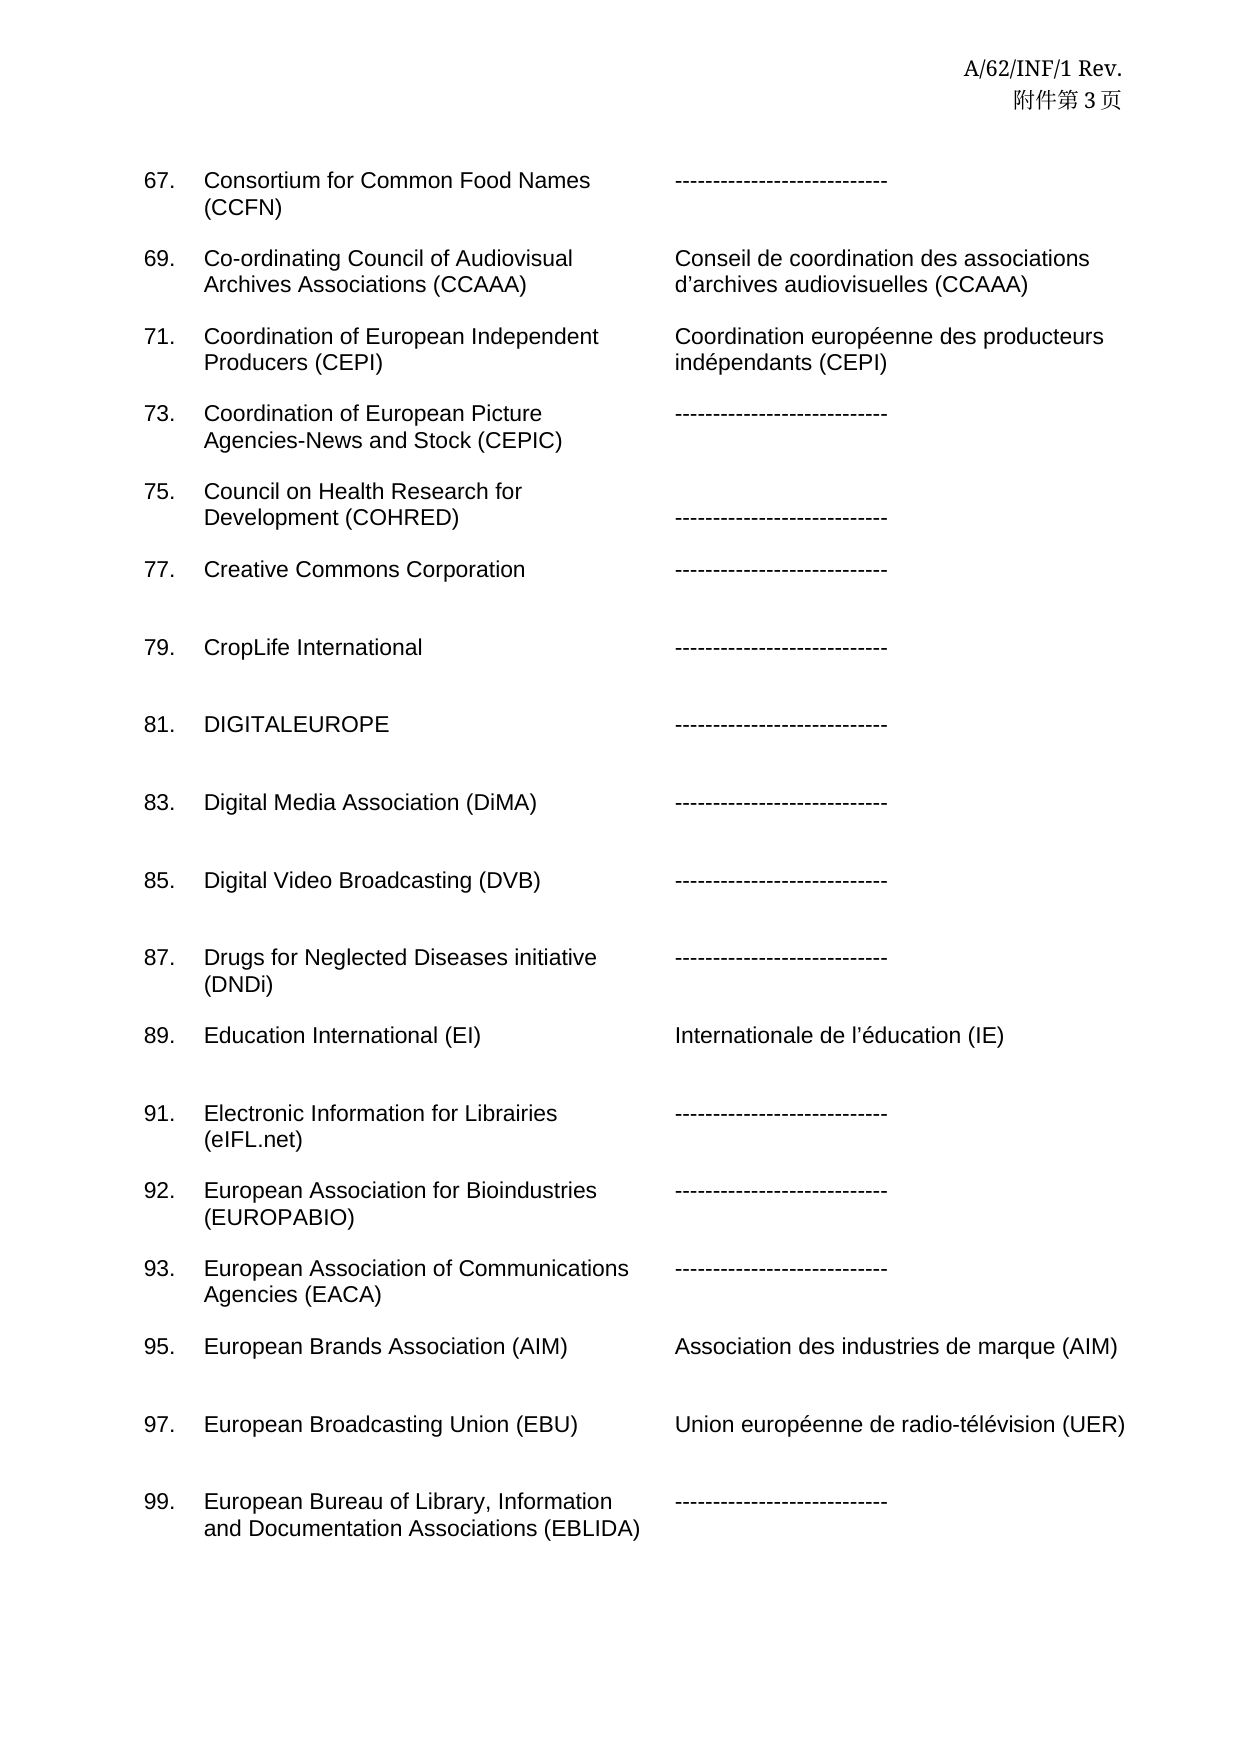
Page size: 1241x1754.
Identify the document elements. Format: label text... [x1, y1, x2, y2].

table_cell ---------------------------- [663, 789, 1188, 867]
table_cell [84, 323, 192, 400]
table_cell Coordination européenne des producteurs indépendants (CEPI) [663, 323, 1188, 400]
table_cell [84, 711, 192, 789]
table_cell Union européenne de radio-télévision (UER) [663, 1411, 1188, 1488]
table_cell [84, 1100, 192, 1177]
table_cell DIGITALEUROPE [192, 711, 663, 789]
table_cell Council on Health Research for Development (COHRED) [192, 478, 663, 556]
table_cell European Broadcasting Union (EBU) [192, 1411, 663, 1488]
table_cell ---------------------------- [663, 478, 1188, 556]
table_cell European Association for Bioindustries (EUROPABIO) [192, 1178, 663, 1255]
table_cell [84, 167, 192, 245]
table_cell Digital Video Broadcasting (DVB) [192, 867, 663, 944]
table_cell Association des industries de marque (AIM) [663, 1333, 1188, 1411]
table_cell ---------------------------- [663, 711, 1188, 789]
table_cell [84, 1488, 192, 1566]
table_cell [84, 634, 192, 711]
table_cell ---------------------------- [663, 634, 1188, 711]
table_cell Coordination of European Picture Agencies-News and Stock (CEPIC) [192, 400, 663, 478]
table_cell ---------------------------- [663, 400, 1188, 478]
table_cell [84, 867, 192, 944]
table_cell ---------------------------- [663, 867, 1188, 944]
table_cell Digital Media Association (DiMA) [192, 789, 663, 867]
table_cell [84, 1411, 192, 1488]
table_cell [84, 1333, 192, 1411]
table_cell Creative Commons Corporation [192, 556, 663, 633]
table_cell European Bureau of Library, Information and Documentation Associations (EBLIDA) [192, 1488, 663, 1566]
table_cell [82, 1255, 192, 1333]
table_cell ---------------------------- [663, 1488, 1188, 1566]
table_cell ---------------------------- [663, 1178, 1185, 1255]
table_cell Conseil de coordination des associations d’archives audiovisuelles (CCAAA) [663, 245, 1188, 323]
table_cell ---------------------------- [663, 944, 1188, 1022]
table_cell Internationale de l’éducation (IE) [663, 1022, 1188, 1100]
table_cell Electronic Information for Librairies (eIFL.net) [192, 1100, 663, 1177]
table_cell [84, 944, 192, 1022]
table_cell [84, 556, 192, 633]
table_cell ---------------------------- [663, 1100, 1188, 1177]
table_cell ---------------------------- [663, 556, 1188, 633]
table_cell Education International (EI) [192, 1022, 663, 1100]
table_cell European Association of Communications Agencies (EACA) [192, 1255, 663, 1333]
table_cell [84, 245, 192, 323]
table_cell Co-ordinating Council of Audiovisual Archives Associations (CCAAA) [192, 245, 663, 323]
table_cell Coordination of European Independent Producers (CEPI) [192, 323, 663, 400]
table_cell [82, 1178, 192, 1255]
table_cell [84, 478, 192, 556]
table_cell CropLife International [192, 634, 663, 711]
table_cell [84, 1022, 192, 1100]
table_cell ---------------------------- [663, 1255, 1185, 1333]
table_cell European Brands Association (AIM) [192, 1333, 663, 1411]
table_cell [84, 400, 192, 478]
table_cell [663, 167, 1188, 245]
table_cell [84, 789, 192, 867]
table_cell Consortium for Common Food Names (CCFN) [192, 167, 663, 245]
table_cell Drugs for Neglected Diseases initiative (DNDi) [192, 944, 663, 1022]
